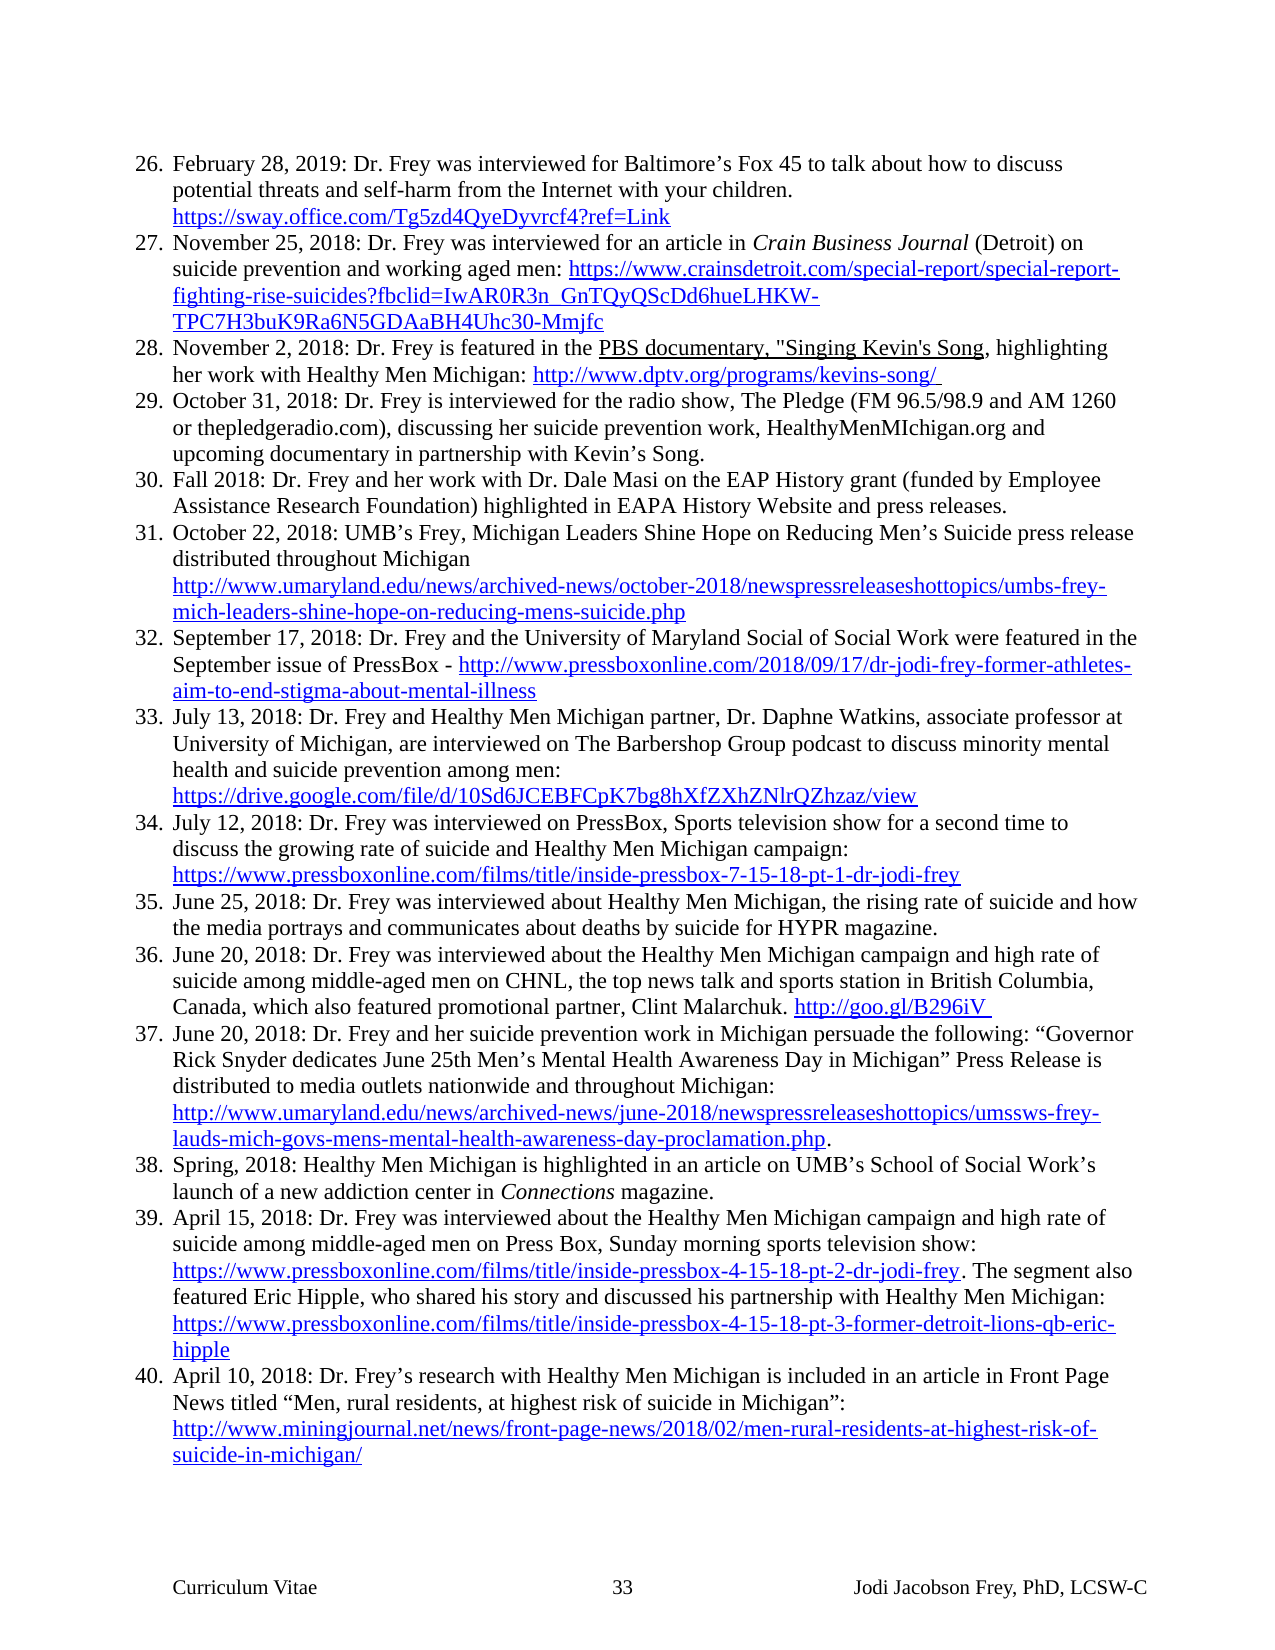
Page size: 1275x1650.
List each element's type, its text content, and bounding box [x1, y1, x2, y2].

list February 28, 2019: Dr. Frey was interviewed for Baltimore’s Fox 45 to talk about how to discuss potential threats and self-harm from the Internet with your children. https://sway.office.com/Tg5zd4QyeDyvrcf4?ref=Link [135, 150, 1140, 229]
list June 25, 2018: Dr. Frey was interviewed about Healthy Men Michigan, the rising rate of suicide and how the media portrays and communicates about deaths by suicide for HYPR magazine. [135, 888, 1140, 941]
list October 22, 2018: UMB’s Frey, Michigan Leaders Shine Hope on Reducing Men’s Suicide press release distributed throughout Michigan http://www.umaryland.edu/news/archived-news/october-2018/newspressreleaseshottopics/umbs-frey-mich-leaders-shine-hope-on-reducing-mens-suicide.php [135, 519, 1140, 624]
list June 20, 2018: Dr. Frey and her suicide prevention work in Michigan persuade the following: “Governor Rick Snyder dedicates June 25th Men’s Mental Health Awareness Day in Michigan” Press Release is distributed to media outlets nationwide and throughout Michigan: http://www.umaryland.edu/news/archived-news/june-2018/newspressreleaseshottopics/umssws-frey-lauds-mich-govs-mens-mental-health-awareness-day-proclamation.php. [135, 1020, 1140, 1151]
list November 2, 2018: Dr. Frey is featured in the PBS documentary, "Singing Kevin's Song, highlighting her work with Healthy Men Michigan: http://www.dptv.org/programs/kevins-song/ [135, 334, 1140, 387]
list Spring, 2018: Healthy Men Michigan is highlighted in an article on UMB’s School of Social Work’s launch of a new addiction center in Connections magazine. [135, 1151, 1140, 1204]
list September 17, 2018: Dr. Frey and the University of Maryland Social of Social Work were featured in the September issue of PressBox - http://www.pressboxonline.com/2018/09/17/dr-jodi-frey-former-athletes-aim-to-end-stigma-about-mental-illness [135, 624, 1140, 703]
list July 13, 2018: Dr. Frey and Healthy Men Michigan partner, Dr. Daphne Watkins, associate professor at University of Michigan, are interviewed on The Barbershop Group podcast to discuss minority mental health and suicide prevention among men: https://drive.google.com/file/d/10Sd6JCEBFCpK7bg8hXfZXhZNlrQZhzaz/view [135, 703, 1140, 809]
list Fall 2018: Dr. Frey and her work with Dr. Dale Masi on the EAP History grant (funded by Employee Assistance Research Foundation) highlighted in EAPA History Website and press releases. [135, 466, 1140, 519]
list July 12, 2018: Dr. Frey was interviewed on PressBox, Sports television show for a second time to discuss the growing rate of suicide and Healthy Men Michigan campaign: https://www.pressboxonline.com/films/title/inside-pressbox-7-15-18-pt-1-dr-jodi-frey [135, 809, 1140, 888]
list November 25, 2018: Dr. Frey was interviewed for an article in Crain Business Journal (Detroit) on suicide prevention and working aged men: https://www.crainsdetroit.com/special-report/special-report-fighting-rise-suicides?fbclid=IwAR0R3n_GnTQyQScDd6hueLHKW-TPC7H3buK9Ra6N5GDAaBH4Uhc30-Mmjfc [135, 229, 1140, 334]
list June 20, 2018: Dr. Frey was interviewed about the Healthy Men Michigan campaign and high rate of suicide among middle-aged men on CHNL, the top news talk and sports station in British Columbia, Canada, which also featured promotional partner, Clint Malarchuk. http://goo.gl/B296iV [135, 941, 1140, 1020]
list October 31, 2018: Dr. Frey is interviewed for the radio show, The Pledge (FM 96.5/98.9 and AM 1260 or thepledgeradio.com), discussing her suicide prevention work, HealthyMenMIchigan.org and upcoming documentary in partnership with Kevin’s Song. [135, 387, 1140, 466]
list April 15, 2018: Dr. Frey was interviewed about the Healthy Men Michigan campaign and high rate of suicide among middle-aged men on Press Box, Sunday morning sports television show: https://www.pressboxonline.com/films/title/inside-pressbox-4-15-18-pt-2-dr-jodi-frey. The segment also featured Eric Hipple, who shared his story and discussed his partnership with Healthy Men Michigan: https://www.pressboxonline.com/films/title/inside-pressbox-4-15-18-pt-3-former-detroit-lions-qb-eric-hipple [135, 1204, 1140, 1362]
list April 10, 2018: Dr. Frey’s research with Healthy Men Michigan is included in an article in Front Page News titled “Men, rural residents, at highest risk of suicide in Michigan”: http://www.miningjournal.net/news/front-page-news/2018/02/men-rural-residents-at-highest-risk-of-suicide-in-michigan/ [135, 1362, 1140, 1468]
